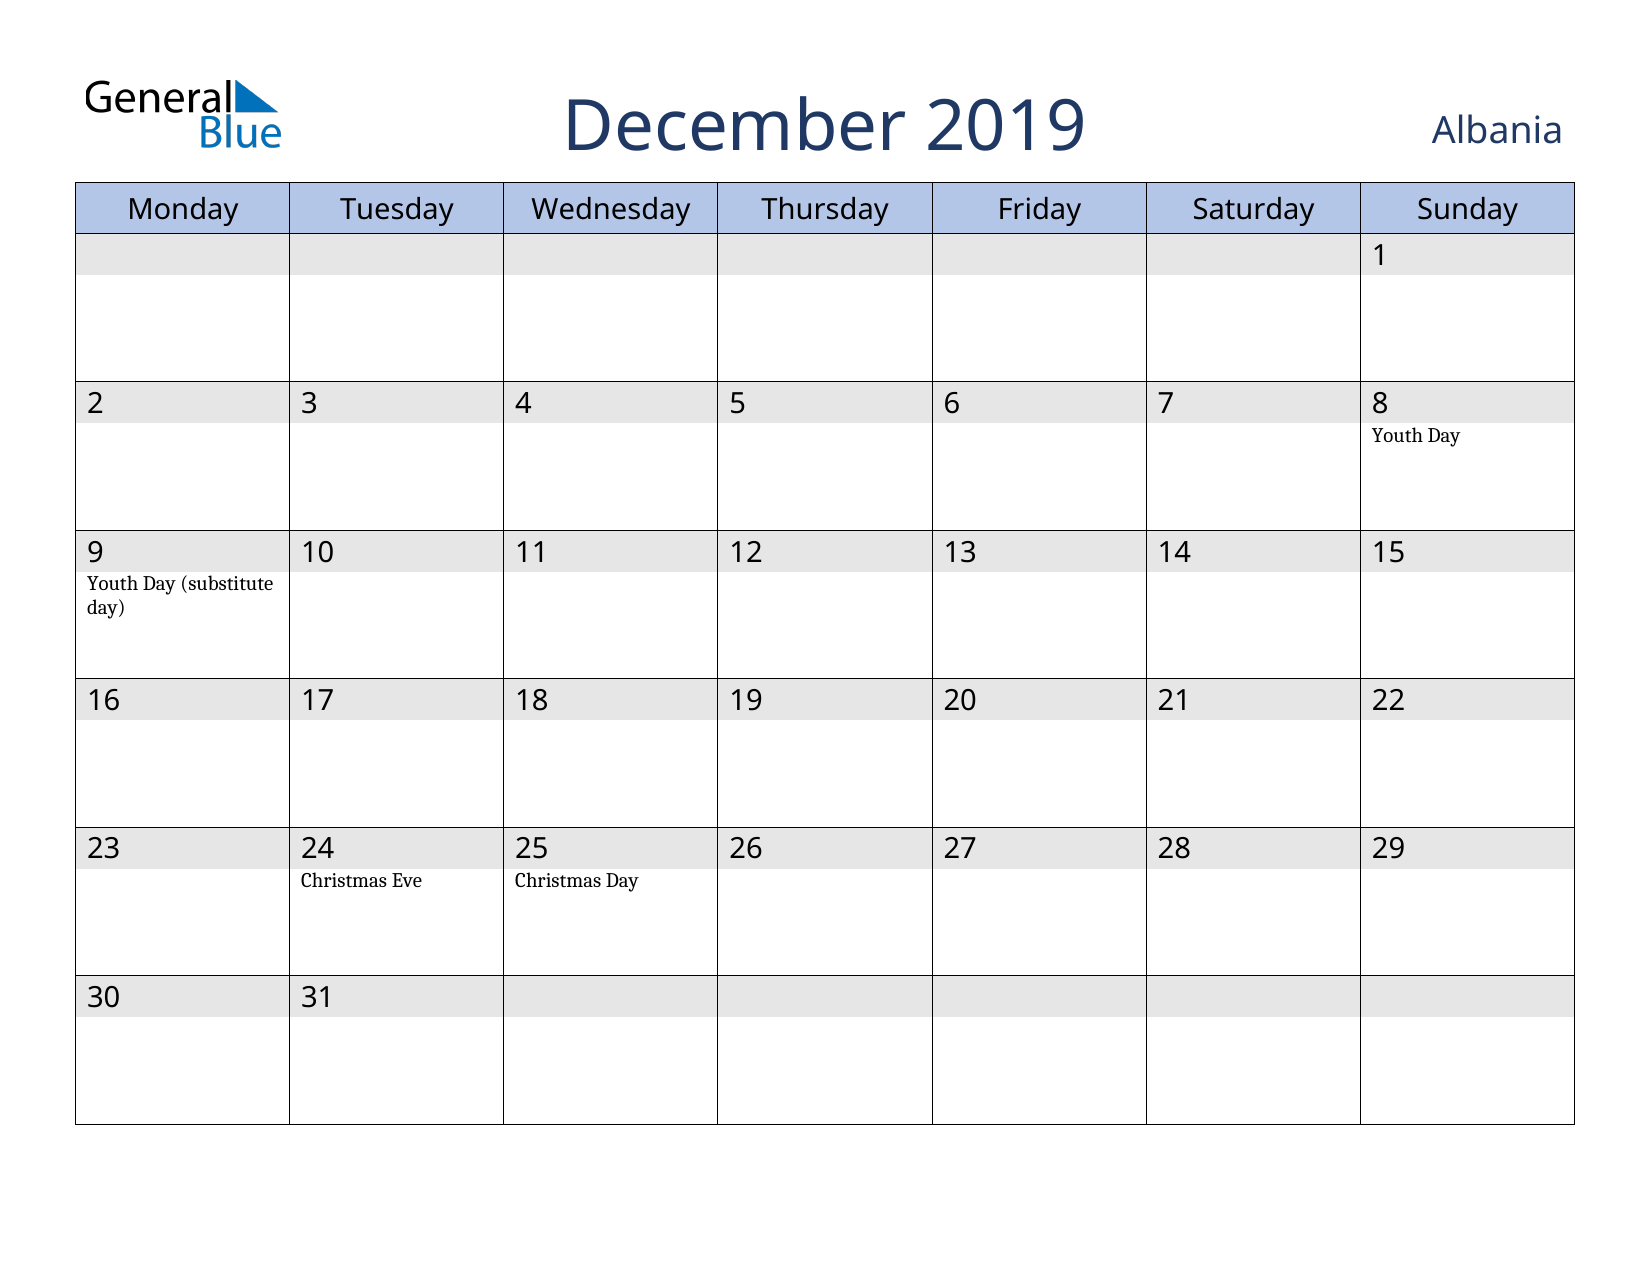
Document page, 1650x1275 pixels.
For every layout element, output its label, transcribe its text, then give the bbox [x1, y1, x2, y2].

table_cell [290, 572, 503, 678]
table_cell 10 [290, 531, 503, 572]
table_cell [1147, 275, 1360, 381]
table_cell 7 [1147, 382, 1360, 423]
table_cell 14 [1147, 531, 1360, 572]
table_cell [1147, 234, 1360, 275]
table_cell [290, 423, 503, 530]
table_cell [76, 869, 289, 975]
table_cell Monday [76, 183, 289, 233]
table_cell 27 [933, 828, 1146, 869]
table_cell 31 [290, 976, 503, 1017]
table_cell [1147, 1017, 1360, 1123]
table_cell [718, 234, 932, 275]
table_cell 30 [76, 976, 289, 1017]
table_cell 16 [76, 679, 289, 720]
table_cell [290, 234, 503, 275]
table_cell [1361, 572, 1574, 678]
picture [86, 80, 281, 148]
table_cell [933, 720, 1146, 827]
table_cell 2 [76, 382, 289, 423]
table_cell [933, 1017, 1146, 1123]
table_cell [718, 572, 932, 678]
table_cell [1147, 572, 1360, 678]
table_cell 22 [1361, 679, 1574, 720]
table_cell [504, 234, 717, 275]
table_cell [1147, 869, 1360, 975]
table_cell 3 [290, 382, 503, 423]
table_cell [718, 1017, 932, 1123]
table_cell [76, 234, 289, 275]
table_cell [718, 423, 932, 530]
table_cell [504, 976, 717, 1017]
table_cell [1361, 869, 1574, 975]
table_cell 11 [504, 531, 717, 572]
table_cell 25 [504, 828, 717, 869]
table_cell 21 [1147, 679, 1360, 720]
table_cell Wednesday [504, 183, 717, 233]
table_cell Friday [933, 183, 1146, 233]
table_cell 29 [1361, 828, 1574, 869]
table_cell 5 [718, 382, 932, 423]
table_cell 9 [76, 531, 289, 572]
table_cell 17 [290, 679, 503, 720]
table_cell 1 [1361, 234, 1574, 275]
table_cell Youth Day (substitute day) [76, 572, 289, 678]
table_cell 6 [933, 382, 1146, 423]
table_cell Thursday [718, 183, 932, 233]
table_cell Tuesday [290, 183, 503, 233]
table_cell [718, 720, 932, 827]
table_header Albania [1146, 75, 1574, 182]
table_cell Sunday [1361, 183, 1574, 233]
table_cell 15 [1361, 531, 1574, 572]
table_cell [1147, 423, 1360, 530]
table_header [76, 75, 503, 182]
table_cell 19 [718, 679, 932, 720]
table_cell [504, 720, 717, 827]
table_cell [504, 1017, 717, 1123]
table_cell [1147, 720, 1360, 827]
table_cell 24 [290, 828, 503, 869]
table_cell [933, 234, 1146, 275]
table_cell [76, 423, 289, 530]
table_cell [290, 1017, 503, 1123]
table_cell 23 [76, 828, 289, 869]
table_cell 8 [1361, 382, 1574, 423]
table_cell [718, 869, 932, 975]
table_cell 18 [504, 679, 717, 720]
table_cell Christmas Eve [290, 869, 503, 975]
table_cell 28 [1147, 828, 1360, 869]
table_cell [718, 976, 932, 1017]
table_cell [933, 423, 1146, 530]
table_cell 13 [933, 531, 1146, 572]
table_cell Saturday [1147, 183, 1360, 233]
table_cell [1361, 1017, 1574, 1123]
table_cell [933, 869, 1146, 975]
table_cell [933, 976, 1146, 1017]
table_cell 4 [504, 382, 717, 423]
table_header December 2019 [504, 75, 1146, 182]
table_cell [76, 720, 289, 827]
table_cell [1147, 976, 1360, 1017]
table_cell [718, 275, 932, 381]
table_cell [1361, 275, 1574, 381]
table_cell 12 [718, 531, 932, 572]
table_cell [290, 720, 503, 827]
table_cell [290, 275, 503, 381]
table_cell 20 [933, 679, 1146, 720]
table_cell [76, 275, 289, 381]
table_cell [76, 1017, 289, 1123]
table_cell [1361, 976, 1574, 1017]
table_cell [504, 275, 717, 381]
table_cell [933, 572, 1146, 678]
table_cell [1361, 720, 1574, 827]
table_cell 26 [718, 828, 932, 869]
table_cell Christmas Day [504, 869, 717, 975]
table_cell [933, 275, 1146, 381]
table_cell [504, 572, 717, 678]
table_cell [504, 423, 717, 530]
table_cell Youth Day [1361, 423, 1574, 530]
